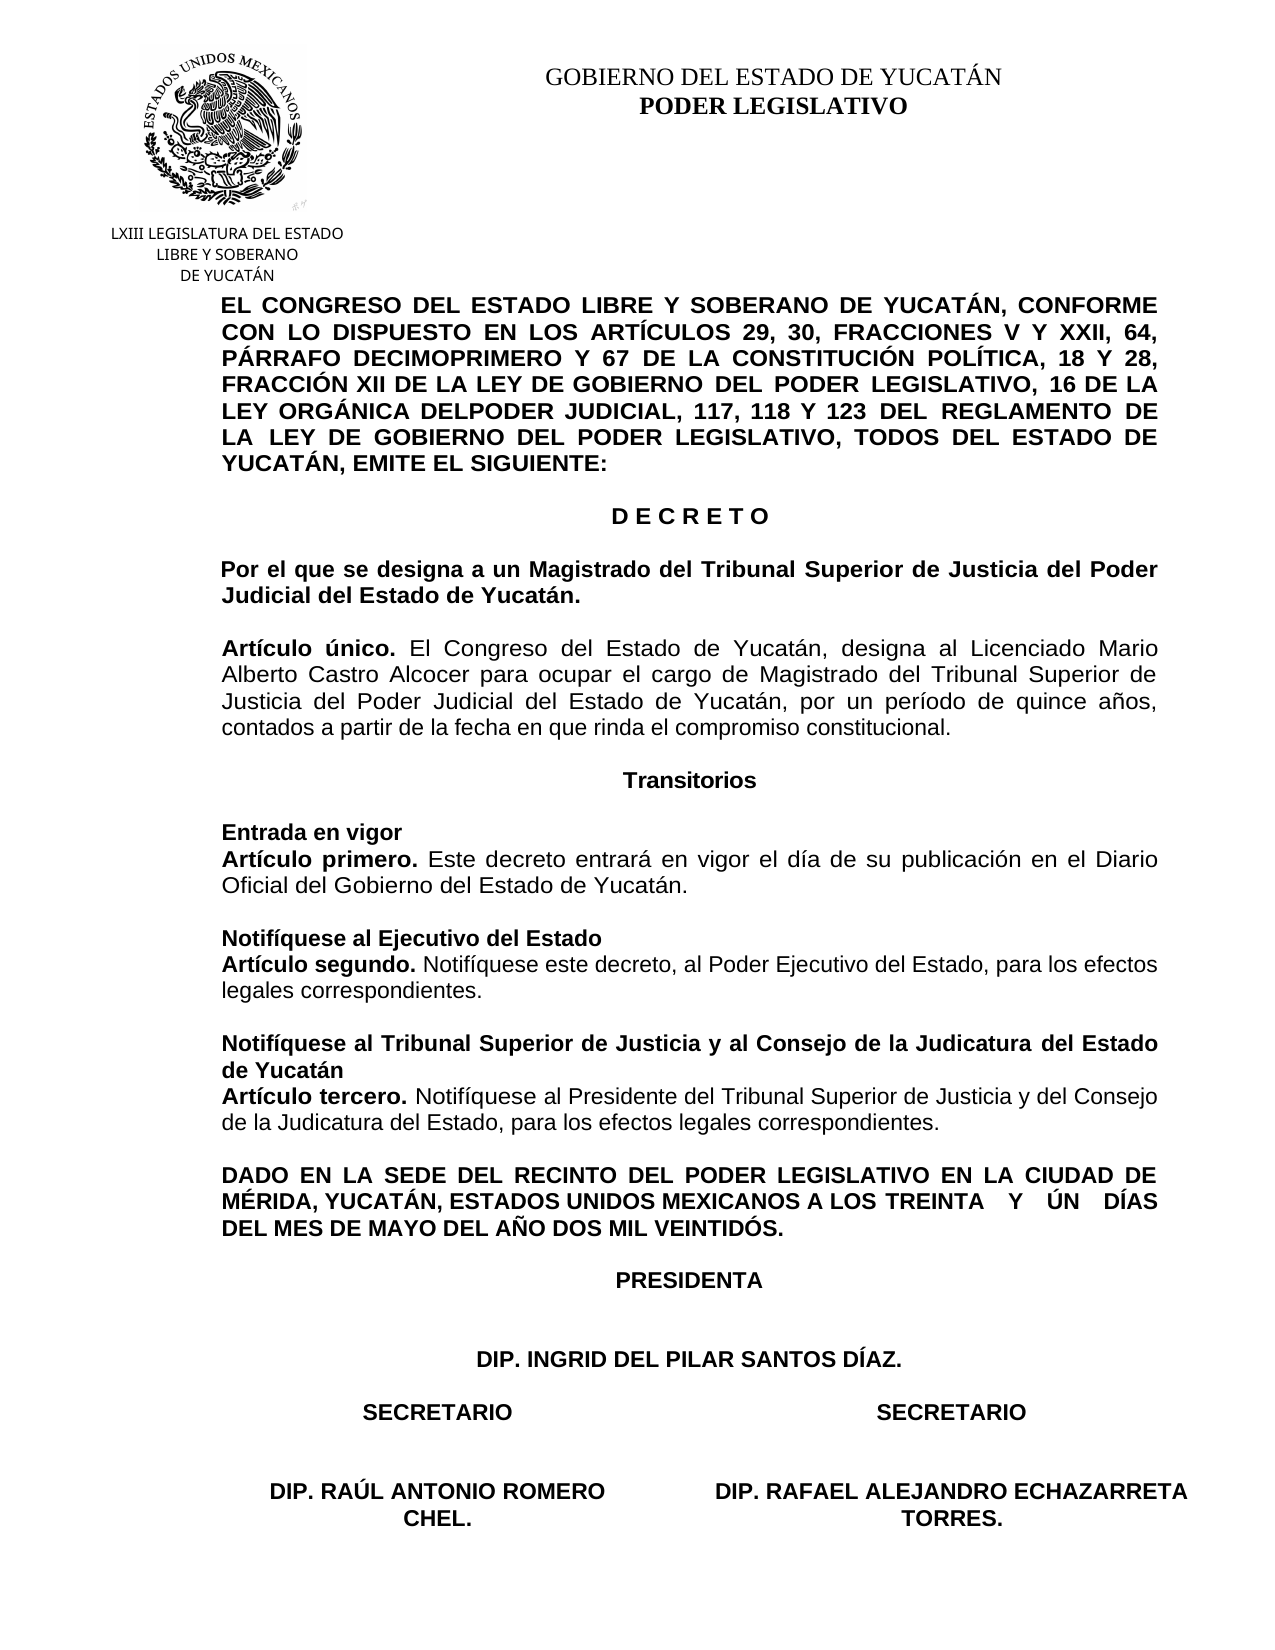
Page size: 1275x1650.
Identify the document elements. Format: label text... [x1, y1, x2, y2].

subtitle Transitorios [221, 767, 1158, 793]
subtitle D E C R E T O [221, 503, 1158, 529]
text Artículo primero. Este decreto entrará en vigor el día de su publicación en el Diario Oficial del Gobierno del Estado de Yucatán. [221, 846, 1158, 898]
picture [138, 44, 308, 212]
text EL CONGRESO DEL ESTADO LIBRE Y SOBERANO DE YUCATÁN, CONFORME CON LO DISPUESTO EN LOS ARTÍCULOS 29, 30, FRACCIONES V Y XXII, 64, PÁRRAFO DECIMOPRIMERO Y 67 DE LA CONSTITUCIÓN POLÍTICA, 18 Y 28, FRACCIÓN XII DE LA LEY DE GOBIERNO DEL PODER LEGISLATIVO, 16 DE LA LEY ORGÁNICA DELPODER JUDICIAL, 117, 118 Y 123 DEL REGLAMENTO DE LA LEY DE GOBIERNO DEL PODER LEGISLATIVO, TODOS DEL ESTADO DE YUCATÁN, EMITE EL SIGUIENTE: [220, 292, 1158, 477]
table_header SECRETARIO DIP. RAÚL ANTONIO ROMERO CHEL. [176, 1399, 700, 1531]
text Por el que se designa a un Magistrado del Tribunal Superior de Justicia del Poder Judicial del Estado de Yucatán. [220, 556, 1158, 608]
text Artículo único. El Congreso del Estado de Yucatán, designa al Licenciado Mario Alberto Castro Alcocer para ocupar el cargo de Magistrado del Tribunal Superior de Justicia del Poder Judicial del Estado de Yucatán, por un período de quince años, contados a partir de la fecha en que rinda el compromiso constitucional. [221, 635, 1158, 740]
text PRESIDENTA [220, 1267, 1158, 1294]
text DADO EN LA SEDE DEL RECINTO DEL PODER LEGISLATIVO EN LA CIUDAD DE MÉRIDA, YUCATÁN, ESTADOS UNIDOS MEXICANOS A LOS TREINTA Y ÚN DÍAS DEL MES DE MAYO DEL AÑO DOS MIL VEINTIDÓS. [221, 1162, 1158, 1241]
text Artículo segundo. Notifíquese este decreto, al Poder Ejecutivo del Estado, para los efectos legales correspondientes. [221, 951, 1158, 1004]
text Entrada en vigor [221, 819, 1158, 846]
text Notifíquese al Ejecutivo del Estado [221, 925, 1158, 951]
text Notifíquese al Tribunal Superior de Justicia y al Consejo de la Judicatura del Estado de Yucatán [221, 1030, 1158, 1083]
table_header SECRETARIO DIP. RAFAEL ALEJANDRO ECHAZARRETA TORRES. [700, 1399, 1204, 1531]
text Artículo tercero. Notifíquese al Presidente del Tribunal Superior de Justicia y del Consejo de la Judicatura del Estado, para los efectos legales correspondientes. [221, 1083, 1158, 1136]
text DIP. INGRID DEL PILAR SANTOS DÍAZ. [220, 1346, 1158, 1373]
